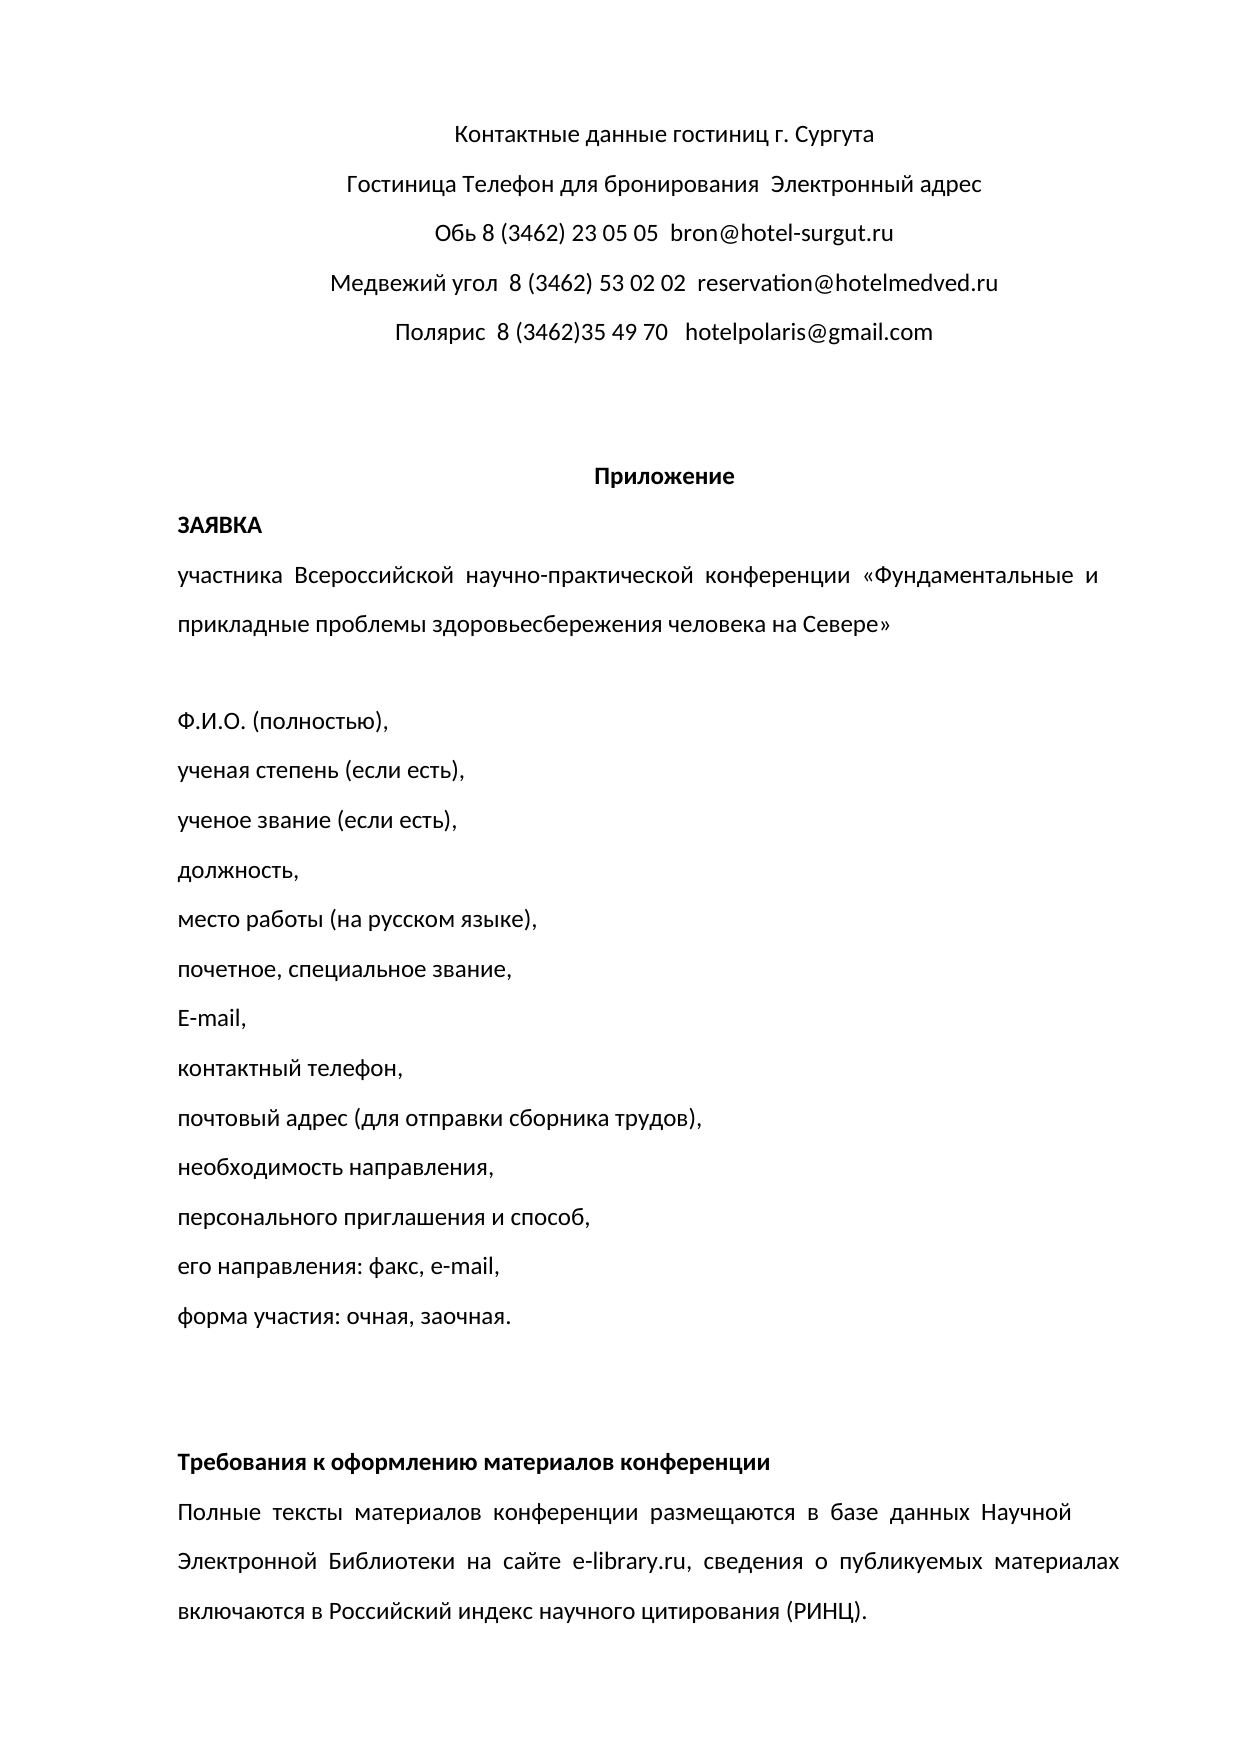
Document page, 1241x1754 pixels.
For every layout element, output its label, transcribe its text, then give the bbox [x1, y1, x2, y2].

text Полярис 8 (3462)35 49 70 hotelpolaris@gmail.com [177, 316, 1152, 347]
text его направления: факс, е-mail, [177, 1250, 1152, 1281]
text ЗАЯВКА [177, 509, 1152, 540]
text Медвежий угол 8 (3462) 53 02 02 reservation@hotelmedved.ru [177, 267, 1152, 297]
text необходимость направления, [177, 1151, 1152, 1182]
text должность, [177, 854, 1152, 884]
text форма участия: очная, заочная. [177, 1300, 1152, 1331]
text персонального приглашения и способ, [177, 1201, 1152, 1231]
text Обь 8 (3462) 23 05 05 bron@hotel-surgut.ru [177, 217, 1152, 248]
text прикладные проблемы здоровьесбережения человека на Севере» [177, 608, 1152, 639]
text контактный телефон, [177, 1052, 1152, 1083]
text включаются в Российский индекс научного цитирования (РИНЦ). [177, 1595, 1152, 1625]
text Контактные данные гостиниц г. Сургута [177, 118, 1152, 149]
text Ф.И.О. (полностью), [177, 705, 1152, 736]
text Требования к оформлению материалов конференции [177, 1446, 1152, 1477]
text Гостиница Телефон для бронирования Электронный адрес [177, 168, 1152, 198]
text Полные тексты материалов конференции размещаются в базе данных Научной [177, 1496, 1152, 1526]
text Е-mail, [177, 1002, 1152, 1033]
text почетное, специальное звание, [177, 953, 1152, 983]
text место работы (на русском языке), [177, 903, 1152, 934]
text Приложение [177, 460, 1152, 490]
text ученая степень (если есть), [177, 754, 1152, 785]
text Электронной Библиотеки на сайте e-library.ru, сведения о публикуемых материалах [177, 1545, 1152, 1576]
text участника Всероссийской научно-практической конференции «Фундаментальные и [177, 559, 1152, 589]
text почтовый адрес (для отправки сборника трудов), [177, 1102, 1152, 1132]
text ученое звание (если есть), [177, 804, 1152, 835]
